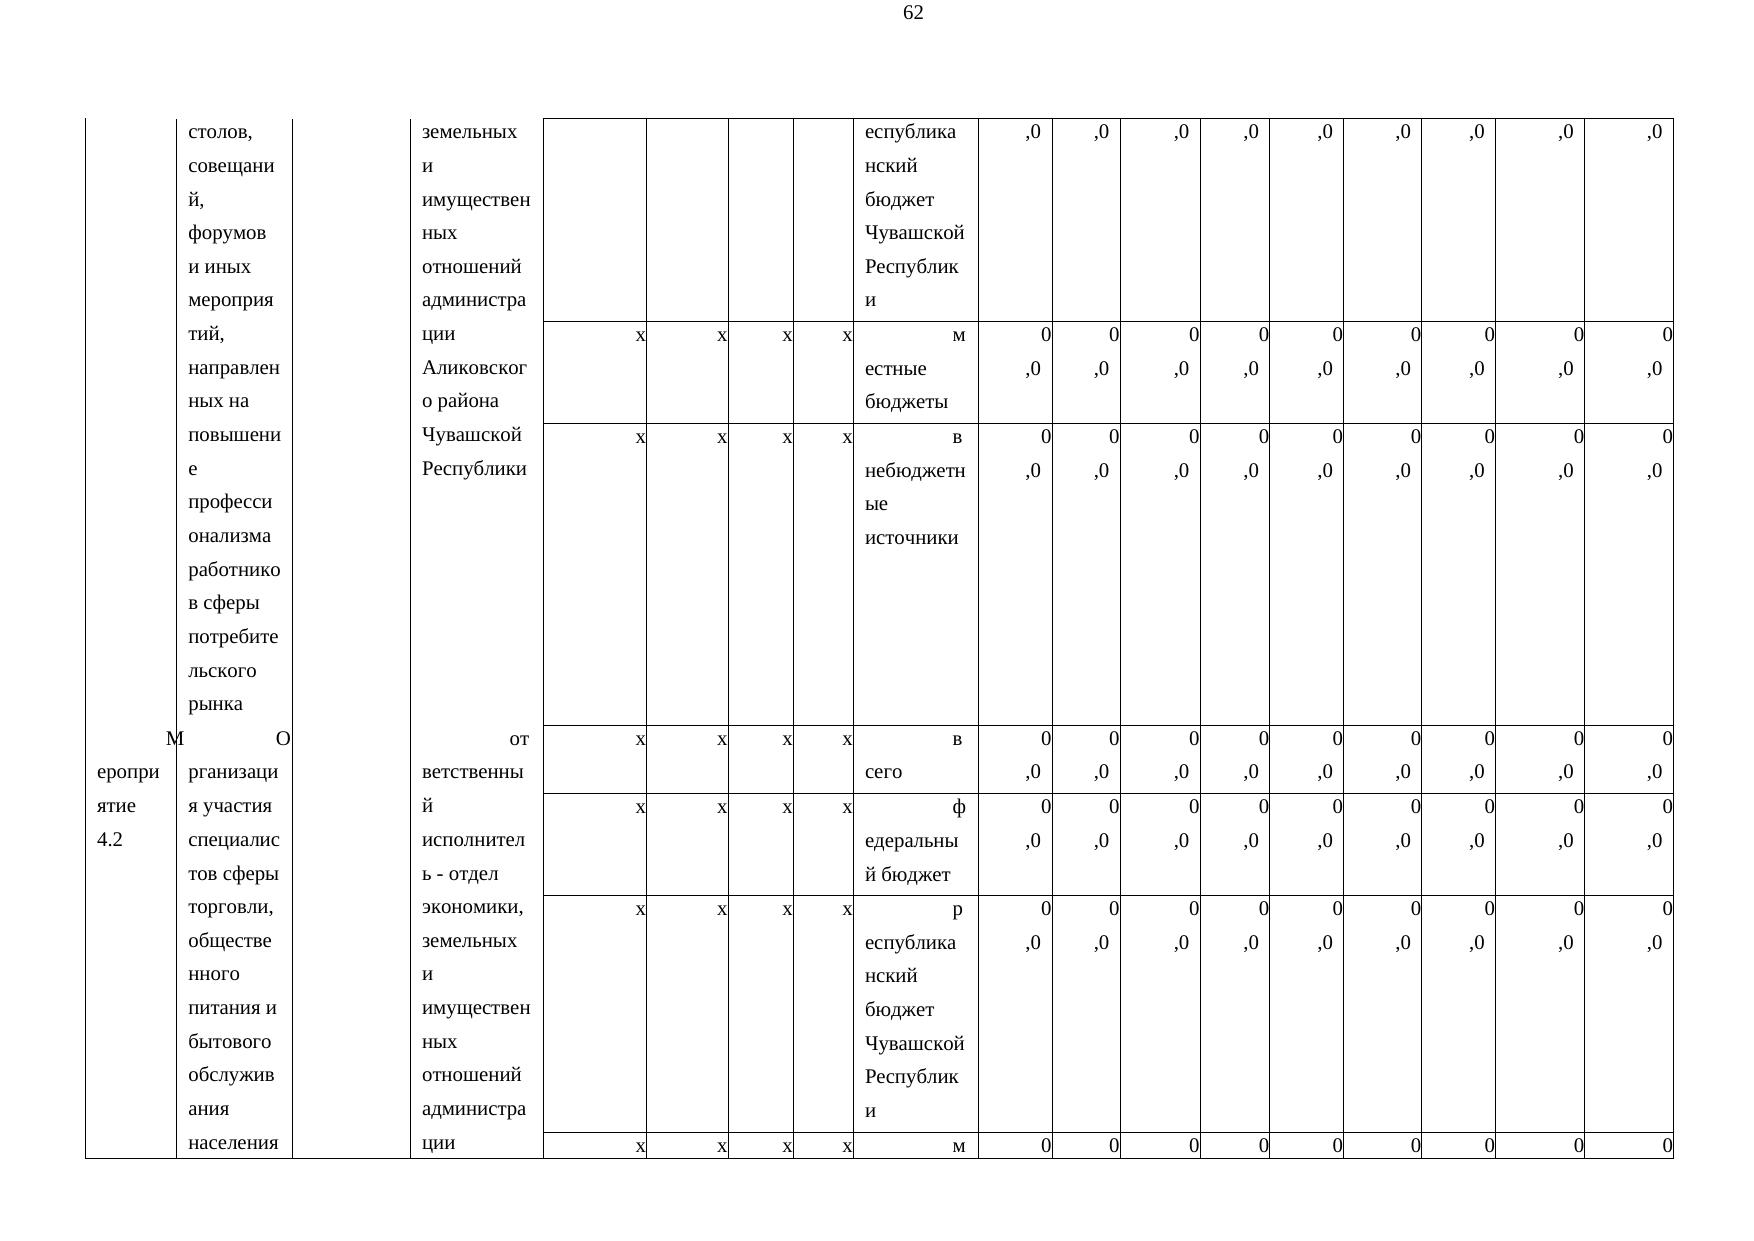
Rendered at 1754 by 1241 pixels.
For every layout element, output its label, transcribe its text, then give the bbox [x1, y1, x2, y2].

table_cell 0,0 [1121, 322, 1200, 423]
table_cell 0,0 [1201, 424, 1269, 725]
table_cell 0,0 [1121, 726, 1200, 793]
table_cell 0,0 [1053, 322, 1120, 423]
table_cell 0,0 [1201, 896, 1269, 1132]
table_cell 0,0 [1270, 119, 1343, 321]
table_cell 0,0 [1585, 424, 1673, 725]
table_cell 0,0 [979, 424, 1052, 725]
table_cell х [794, 726, 853, 793]
table_cell Организация участия специалистов сферы торговли, общественного питания и бытового обслуживания населения в международных, всероссийских и региональных конкурсах, смотрах профессионального мастерства [177, 725, 292, 1158]
table_cell х [729, 424, 793, 725]
table_cell 0,0 [1496, 1133, 1584, 1158]
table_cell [854, 119, 978, 321]
table_cell федеральный бюджет [854, 794, 978, 895]
table_cell 0,0 [1585, 896, 1673, 1132]
table_cell 0,0 [1270, 322, 1343, 423]
table_cell х [729, 1133, 793, 1158]
table_cell 0,0 [1201, 119, 1269, 321]
table_cell [293, 725, 410, 1158]
table_cell х [544, 424, 646, 725]
table_cell республиканский бюджет Чувашской Республики [854, 896, 978, 1132]
table_cell 0,0 [1496, 726, 1584, 793]
table_cell х [729, 896, 793, 1132]
table_cell 0,0 [1496, 322, 1584, 423]
table_cell ответственный исполнитель - отдел экономики, земельных и имущественных отношений администрации Аликовского района Чувашской Республики [411, 725, 543, 1158]
table_cell 0,0 [979, 322, 1052, 423]
table_cell х [647, 119, 728, 321]
table_cell 0,0 [1053, 424, 1120, 725]
table_cell х [544, 1133, 646, 1158]
table_cell 0,0 [1344, 896, 1421, 1132]
table_cell 0,0 [1270, 896, 1343, 1132]
table_cell х [794, 794, 853, 895]
table_cell 0,0 [1344, 794, 1421, 895]
table_cell местные бюджеты [854, 322, 978, 423]
table_cell внебюджетные источники [854, 424, 978, 725]
table_cell х [794, 896, 853, 1132]
table_cell х [647, 896, 728, 1132]
table_cell 0,0 [1121, 794, 1200, 895]
table_cell 0,0 [1201, 322, 1269, 423]
table_cell 0,0 [1344, 1133, 1421, 1158]
table_cell х [647, 424, 728, 725]
table_cell х [729, 322, 793, 423]
table_cell 0,0 [1585, 1133, 1673, 1158]
table_cell х [794, 424, 853, 725]
table_cell 0,0 [979, 119, 1052, 321]
table_cell 0,0 [1053, 119, 1120, 321]
table_cell 0,0 [1422, 896, 1495, 1132]
table_cell 0,0 [1121, 424, 1200, 725]
table_cell 0,0 [1201, 1133, 1269, 1158]
table_cell 0,0 [1422, 424, 1495, 725]
table_cell 0,0 [1270, 424, 1343, 725]
table_cell 0,0 [1496, 896, 1584, 1132]
table_cell 0,0 [1121, 119, 1200, 321]
table_cell 0,0 [1344, 322, 1421, 423]
table_cell 0,0 [1422, 726, 1495, 793]
table_cell х [544, 794, 646, 895]
table_cell х [544, 726, 646, 793]
table_cell 0,0 [1422, 794, 1495, 895]
table_cell х [794, 1133, 853, 1158]
table_cell х [729, 794, 793, 895]
table_cell 0,0 [979, 1133, 1052, 1158]
table_cell х [647, 1133, 728, 1158]
table_cell х [794, 119, 853, 321]
table_cell 0,0 [1270, 726, 1343, 793]
table_cell х [544, 119, 646, 321]
table_cell 0,0 [1585, 794, 1673, 895]
table_cell местные бюджеты [854, 1133, 978, 1158]
table_cell 0,0 [1496, 794, 1584, 895]
table_cell 0,0 [1422, 1133, 1495, 1158]
table_cell 0,0 [979, 896, 1052, 1132]
table_cell Мероприятие 4.2 [86, 725, 176, 1158]
table_cell 0,0 [1053, 794, 1120, 895]
table_cell 0,0 [1053, 1133, 1120, 1158]
table_cell 0,0 [1422, 322, 1495, 423]
table_cell 0,0 [1585, 726, 1673, 793]
table_cell 0,0 [1053, 896, 1120, 1132]
table_cell 0,0 [1585, 322, 1673, 423]
table_cell 0,0 [1270, 1133, 1343, 1158]
table_cell 0,0 [1270, 794, 1343, 895]
table_cell х [647, 322, 728, 423]
table_cell 0,0 [1585, 119, 1673, 321]
table_cell х [794, 322, 853, 423]
table_cell 0,0 [1344, 119, 1421, 321]
table_cell 0,0 [1201, 726, 1269, 793]
table_cell х [647, 794, 728, 895]
table_cell 0,0 [1344, 726, 1421, 793]
table_cell х [729, 726, 793, 793]
table_cell 0,0 [1053, 726, 1120, 793]
table_cell х [544, 896, 646, 1132]
table_cell 0,0 [1496, 119, 1584, 321]
table_cell 0,0 [979, 726, 1052, 793]
table_cell всего [854, 726, 978, 793]
table_cell 0,0 [1422, 119, 1495, 321]
table_cell 0,0 [1201, 794, 1269, 895]
table_cell 0,0 [1121, 896, 1200, 1132]
table_cell 0,0 [979, 794, 1052, 895]
table_cell 0,0 [1496, 424, 1584, 725]
table_cell х [647, 726, 728, 793]
table_cell х [544, 322, 646, 423]
table_cell х [729, 119, 793, 321]
table_cell 0,0 [1121, 1133, 1200, 1158]
table_cell 0,0 [1344, 424, 1421, 725]
